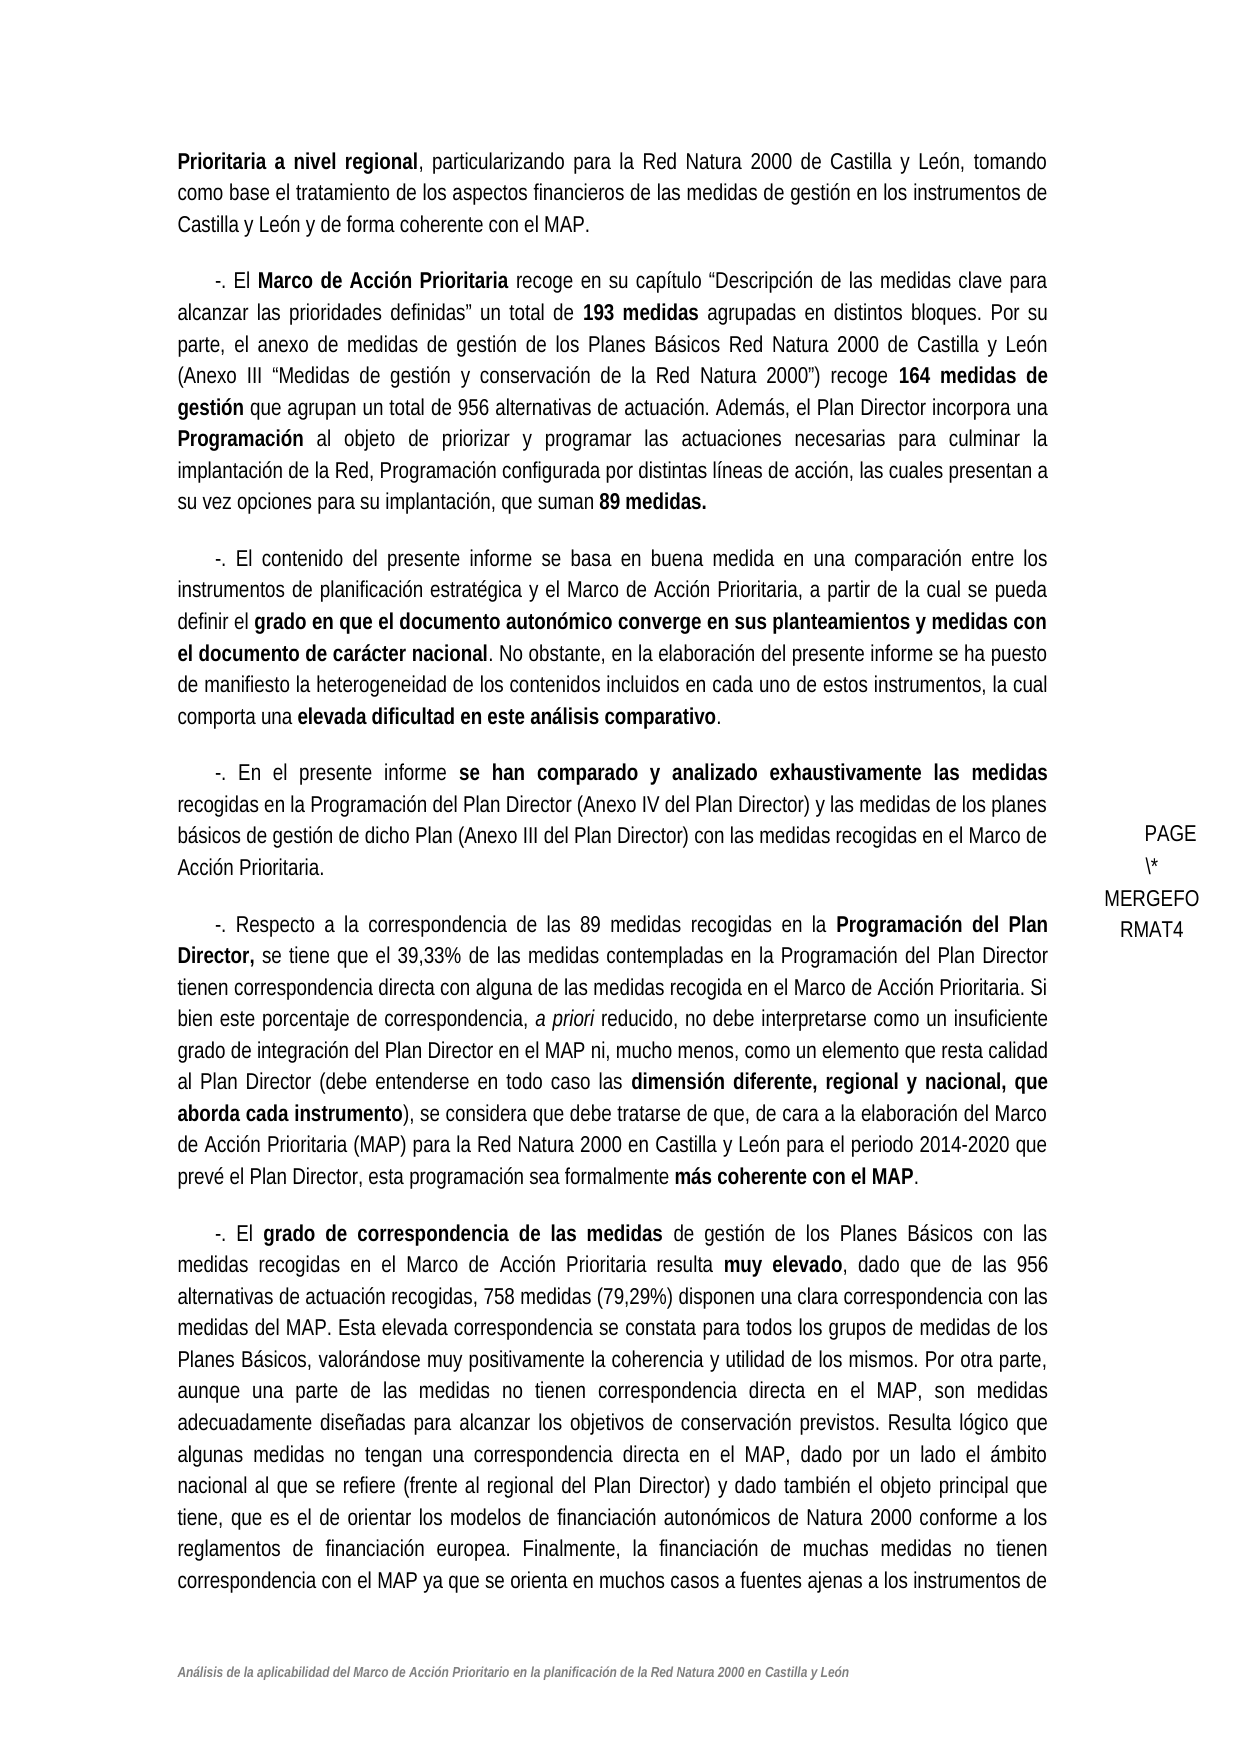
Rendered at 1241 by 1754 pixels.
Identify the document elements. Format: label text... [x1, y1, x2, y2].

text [177, 1219, 1048, 1593]
text -. El Marco de Acción Prioritaria recoge en su capítulo “Descripción de las medidas clave para alcanzar las prioridades definidas” un total de 193 medidas agrupadas en distintos bloques. Por su parte, el anexo de medidas de gestión de los Planes Básicos Red Natura 2000 de Castilla y León (Anexo III “Medidas de gestión y conservación de la Red Natura 2000”) recoge 164 medidas de gestión que agrupan un total de 956 alternativas de actuación. Además, el Plan Director incorpora una Programación al objeto de priorizar y programar las actuaciones necesarias para culminar la implantación de la Red, Programación configurada por distintas líneas de acción, las cuales presentan a su vez opciones para su implantación, que suman 89 medidas. [177, 267, 1048, 515]
text -. Respecto a la correspondencia de las 89 medidas recogidas en la Programación del Plan Director, se tiene que el 39,33% de las medidas contempladas en la Programación del Plan Director tienen correspondencia directa con alguna de las medidas recogida en el Marco de Acción Prioritaria. Si bien este porcentaje de correspondencia, a priori reducido, no debe interpretarse como un insuficiente grado de integración del Plan Director en el MAP ni, mucho menos, como un elemento que resta calidad al Plan Director (debe entenderse en todo caso las dimensión diferente, regional y nacional, que aborda cada instrumento), se considera que debe tratarse de que, de cara a la elaboración del Marco de Acción Prioritaria (MAP) para la Red Natura 2000 en Castilla y León para el periodo 2014-2020 que prevé el Plan Director, esta programación sea formalmente más coherente con el MAP. [177, 911, 1048, 1189]
text -. El contenido del presente informe se basa en buena medida en una comparación entre los instrumentos de planificación estratégica y el Marco de Acción Prioritaria, a partir de la cual se pueda definir el grado en que el documento autonómico converge en sus planteamientos y medidas con el documento de carácter nacional. No obstante, en la elaboración del presente informe se ha puesto de manifiesto la heterogeneidad de los contenidos incluidos en cada uno de estos instrumentos, la cual comporta una elevada dificultad en este análisis comparativo. [177, 545, 1048, 729]
text -. En el presente informe se han comparado y analizado exhaustivamente las medidas recogidas en la Programación del Plan Director (Anexo IV del Plan Director) y las medidas de los planes básicos de gestión de dicho Plan (Anexo III del Plan Director) con las medidas recogidas en el Marco de Acción Prioritaria. [177, 759, 1048, 880]
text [177, 148, 1048, 237]
